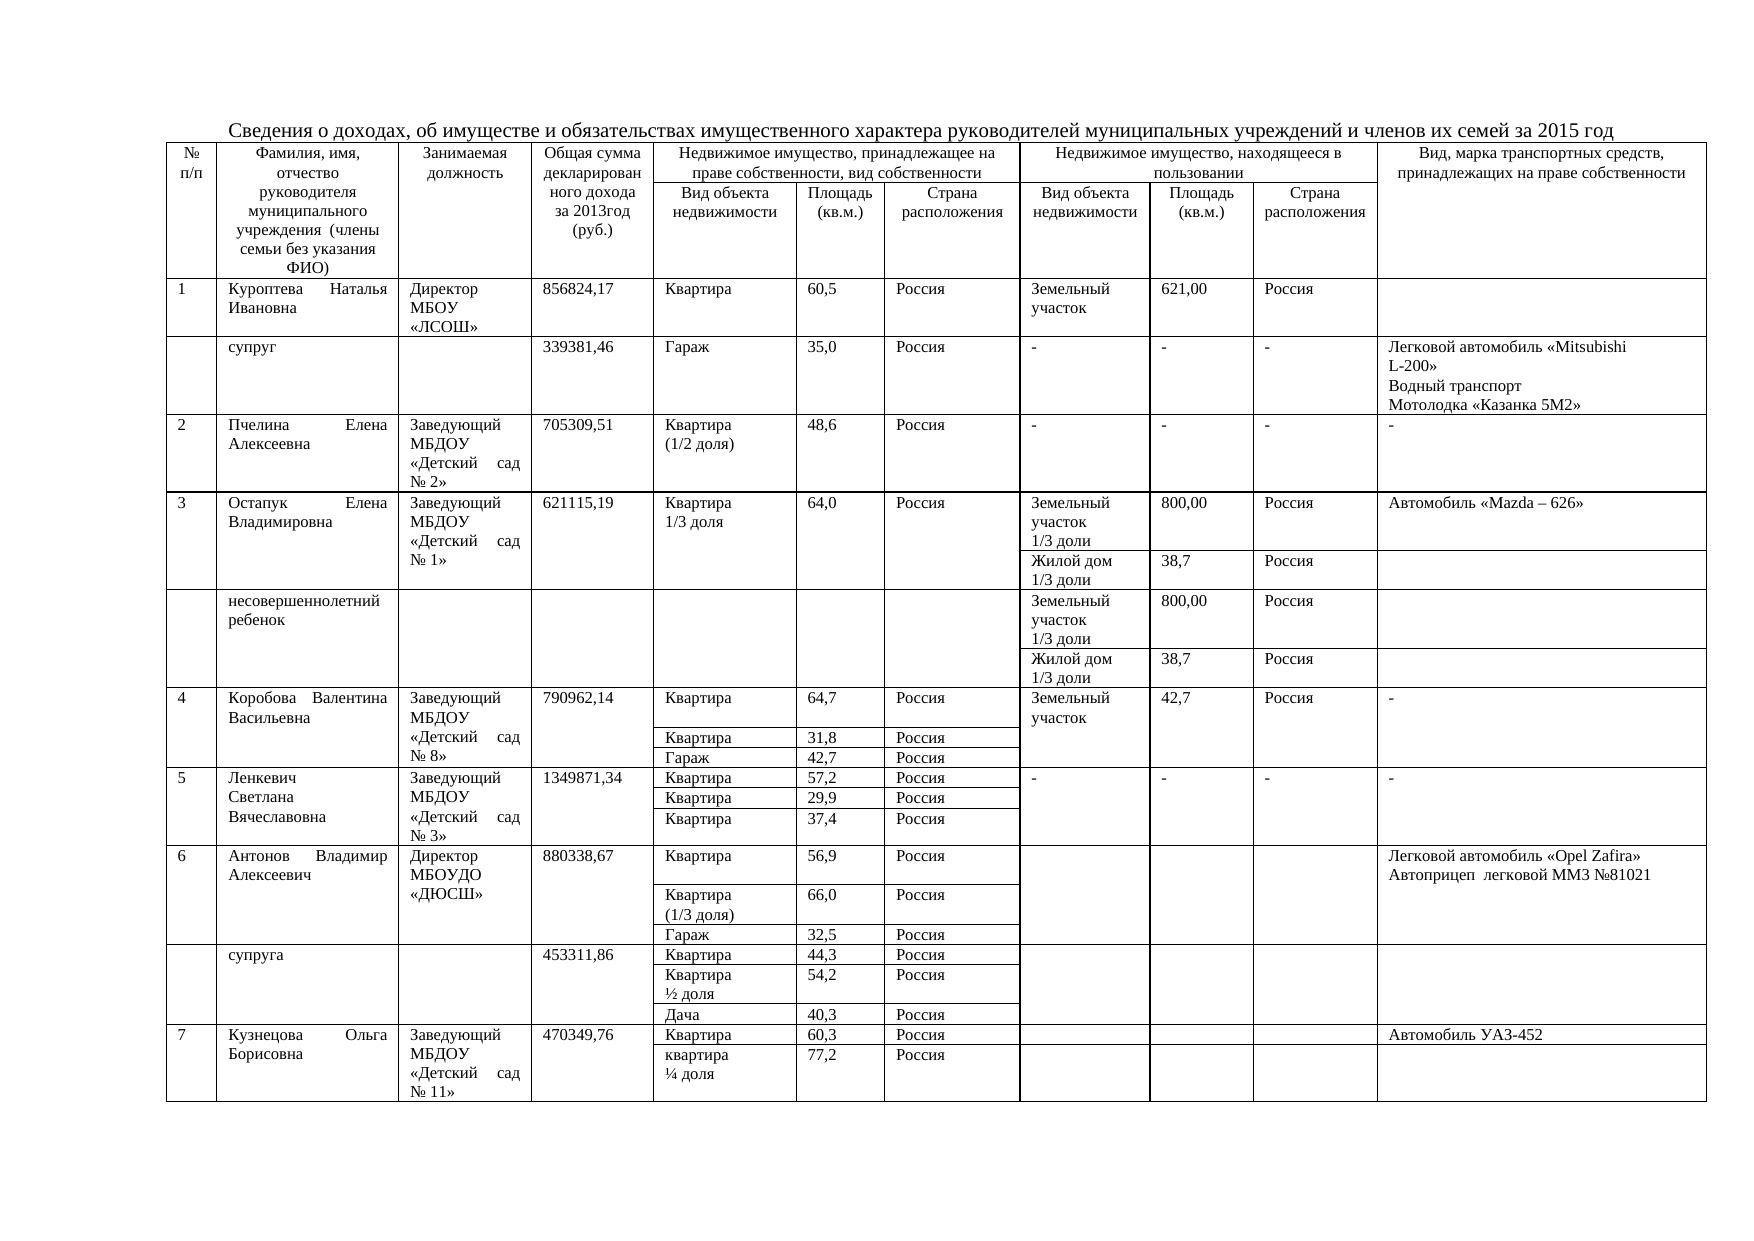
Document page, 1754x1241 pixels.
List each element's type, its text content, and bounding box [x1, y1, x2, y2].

table_cell 66,0 [797, 885, 884, 923]
table_cell 2 [167, 415, 216, 491]
table_cell 54,2 [797, 965, 884, 1003]
table_cell Квартира [654, 728, 796, 747]
table_cell Россия [885, 965, 1019, 1003]
table_cell квартира ¼ доля [654, 1045, 796, 1101]
table_cell Россия [885, 809, 1019, 845]
table_cell Россия [1254, 493, 1377, 550]
table_cell [399, 590, 531, 687]
table_cell [532, 590, 653, 687]
table_cell - [1021, 337, 1149, 414]
table_cell Антонов Владимир Алексеевич [217, 846, 398, 944]
table_header Вид, марка транспортных средств, принадлежащих на праве собственности [1378, 143, 1706, 277]
table_cell Квартира [654, 279, 796, 336]
table_cell Пчелина Елена Алексеевна [217, 415, 398, 491]
table_cell 880338,67 [532, 846, 653, 944]
table_cell [399, 337, 531, 414]
table_cell 3 [167, 493, 216, 589]
table_cell Россия [885, 415, 1019, 491]
table_cell [167, 337, 216, 414]
table_cell 705309,51 [532, 415, 653, 491]
table_cell Директор МБОУДО «ДЮСШ» [399, 846, 531, 944]
table_cell 42,7 [797, 748, 884, 767]
table_cell 470349,76 [532, 1025, 653, 1101]
table_cell 77,2 [797, 1045, 884, 1101]
table_cell 35,0 [797, 337, 884, 414]
table_cell 29,9 [797, 788, 884, 807]
table_cell Коробова Валентина Васильевна [217, 688, 398, 767]
table_cell 621115,19 [532, 493, 653, 589]
table_cell - [1151, 337, 1253, 414]
table_cell [399, 945, 531, 1023]
table_cell 64,0 [797, 493, 884, 589]
table_cell - [1378, 688, 1706, 767]
table_cell - [1254, 415, 1377, 491]
table_cell [1151, 1045, 1253, 1101]
table_cell [1254, 1045, 1377, 1101]
table_cell Россия [885, 945, 1019, 964]
table_cell [1151, 846, 1253, 944]
table_cell Заведующий МБДОУ «Детский сад № 11» [399, 1025, 531, 1101]
table_cell Жилой дом 1/3 доли [1021, 551, 1149, 589]
table_cell 48,6 [797, 415, 884, 491]
table_cell Квартира (1/3 доля) [654, 885, 796, 923]
table_cell Площадь (кв.м.) [1151, 183, 1253, 277]
table_cell [1021, 945, 1149, 1023]
table_cell Легковой автомобиль «Opel Zafira» Автоприцеп легковой ММ3 №81021 [1378, 846, 1706, 944]
table_cell Квартира 1/3 доля [654, 493, 796, 589]
table_cell Квартира [654, 945, 796, 964]
table_cell Россия [885, 1025, 1019, 1044]
table_cell Квартира [654, 846, 796, 884]
table_cell Квартира [654, 688, 796, 727]
table_cell [1254, 846, 1377, 944]
table_cell - [1151, 415, 1253, 491]
table_cell 42,7 [1151, 688, 1253, 767]
table_cell Заведующий МБДОУ «Детский сад № 3» [399, 768, 531, 845]
table_header № п/п [167, 143, 216, 277]
table_cell 57,2 [797, 768, 884, 787]
table_cell Россия [885, 493, 1019, 589]
table_cell 31,8 [797, 728, 884, 747]
table_cell Квартира [654, 1025, 796, 1044]
table_cell Остапук Елена Владимировна [217, 493, 398, 589]
table_cell Страна расположения [885, 183, 1019, 277]
table_cell супруга [217, 945, 398, 1023]
table_cell Заведующий МБДОУ «Детский сад № 8» [399, 688, 531, 767]
table_cell [1021, 846, 1149, 944]
table_header Недвижимое имущество, принадлежащее на праве собственности, вид собственности [654, 143, 1019, 182]
table_cell [167, 945, 216, 1023]
table_cell Заведующий МБДОУ «Детский сад № 2» [399, 415, 531, 491]
table_cell Россия [885, 1004, 1019, 1023]
table_cell - [1378, 768, 1706, 845]
table_cell Куроптева Наталья Ивановна [217, 279, 398, 336]
table_cell 621,00 [1151, 279, 1253, 336]
table_cell 56,9 [797, 846, 884, 884]
table_header Общая сумма декларированного дохода за 2013год (руб.) [532, 143, 653, 277]
table_cell 1 [167, 279, 216, 336]
table_cell 5 [167, 768, 216, 845]
table_cell Гараж [654, 748, 796, 767]
table_cell Россия [885, 768, 1019, 787]
table_cell [1378, 279, 1706, 336]
table_cell Россия [885, 885, 1019, 923]
table_cell [1021, 1045, 1149, 1101]
table_cell Квартира (1/2 доля) [654, 415, 796, 491]
table_cell Россия [1254, 649, 1377, 687]
table_cell 800,00 [1151, 493, 1253, 550]
table_cell [1378, 945, 1706, 1023]
table_cell Земельный участок 1/3 доли [1021, 493, 1149, 550]
table_cell 4 [167, 688, 216, 767]
table_cell 790962,14 [532, 688, 653, 767]
table_cell Гараж [654, 337, 796, 414]
table_cell 40,3 [797, 1004, 884, 1023]
table_cell Директор МБОУ «ЛСОШ» [399, 279, 531, 336]
table_cell Россия [1254, 279, 1377, 336]
table_cell [654, 590, 796, 687]
table_cell Земельный участок 1/3 доли [1021, 590, 1149, 648]
table_cell [1378, 1045, 1706, 1101]
table_cell супруг [217, 337, 398, 414]
table_cell Россия [885, 925, 1019, 944]
table_cell Россия [885, 1045, 1019, 1101]
table_cell Легковой автомобиль «Mitsubishi L-200» Водный транспорт Мотолодка «Казанка 5М2» [1378, 337, 1706, 414]
table_cell 453311,86 [532, 945, 653, 1023]
table_cell Вид объекта недвижимости [1021, 183, 1149, 277]
table_cell 339381,46 [532, 337, 653, 414]
table_cell Квартира ½ доля [654, 965, 796, 1003]
table_cell Автомобиль «Mazda – 626» [1378, 493, 1706, 550]
table_cell Кузнецова Ольга Борисовна [217, 1025, 398, 1101]
table_cell Россия [885, 688, 1019, 727]
table_cell несовершеннолетний ребенок [217, 590, 398, 687]
table_header Занимаемая должность [399, 143, 531, 277]
table_cell - [1021, 415, 1149, 491]
table_cell Страна расположения [1254, 183, 1377, 277]
table_cell Земельный участок [1021, 688, 1149, 767]
table_cell [167, 590, 216, 687]
table_cell - [1378, 415, 1706, 491]
table_cell Россия [1254, 688, 1377, 767]
text Сведения о доходах, об имуществе и обязательствах имущественного характера руководителей муниципальных учреждений и членов их семей за 2015 год [177, 118, 1665, 142]
table_cell 60,3 [797, 1025, 884, 1044]
table_cell - [1151, 768, 1253, 845]
table_cell Россия [885, 748, 1019, 767]
table_cell [1378, 551, 1706, 589]
table_cell - [1254, 768, 1377, 845]
table_cell Квартира [654, 788, 796, 807]
table_cell Квартира [654, 768, 796, 787]
table_cell Площадь (кв.м.) [797, 183, 884, 277]
table_cell [797, 590, 884, 687]
table_header Недвижимое имущество, находящееся в пользовании [1021, 143, 1377, 182]
table_cell Жилой дом 1/3 доли [1021, 649, 1149, 687]
table_cell Россия [885, 846, 1019, 884]
table_cell Россия [885, 728, 1019, 747]
table_cell 60,5 [797, 279, 884, 336]
table_cell Автомобиль УАЗ-452 [1378, 1025, 1706, 1044]
table_cell 32,5 [797, 925, 884, 944]
table_cell Гараж [654, 925, 796, 944]
table_cell Россия [1254, 590, 1377, 648]
table_cell [885, 590, 1019, 687]
table_cell Россия [1254, 551, 1377, 589]
table_cell 37,4 [797, 809, 884, 845]
table_cell 1349871,34 [532, 768, 653, 845]
table_cell - [1021, 768, 1149, 845]
table_cell 64,7 [797, 688, 884, 727]
table_cell Ленкевич Светлана Вячеславовна [217, 768, 398, 845]
table_cell Россия [885, 279, 1019, 336]
table_cell [1378, 649, 1706, 687]
table_cell Вид объекта недвижимости [654, 183, 796, 277]
table_cell [1254, 945, 1377, 1023]
table_cell Россия [885, 788, 1019, 807]
table_cell 38,7 [1151, 649, 1253, 687]
table_cell [1378, 590, 1706, 648]
table_cell Заведующий МБДОУ «Детский сад № 1» [399, 493, 531, 589]
table_cell 44,3 [797, 945, 884, 964]
table_cell [1254, 1025, 1377, 1044]
table_cell Земельный участок [1021, 279, 1149, 336]
table_cell 800,00 [1151, 590, 1253, 648]
table_cell - [1254, 337, 1377, 414]
table_cell 6 [167, 846, 216, 944]
table_cell [1151, 945, 1253, 1023]
table_cell 38,7 [1151, 551, 1253, 589]
table_cell 7 [167, 1025, 216, 1101]
table_cell [1151, 1025, 1253, 1044]
table_cell Дача [654, 1004, 796, 1023]
table_cell Квартира [654, 809, 796, 845]
table_cell [1021, 1025, 1149, 1044]
table_cell 856824,17 [532, 279, 653, 336]
table_header Фамилия, имя, отчество руководителя муниципального учреждения (члены семьи без указания ФИО) [217, 143, 398, 277]
table_cell Россия [885, 337, 1019, 414]
